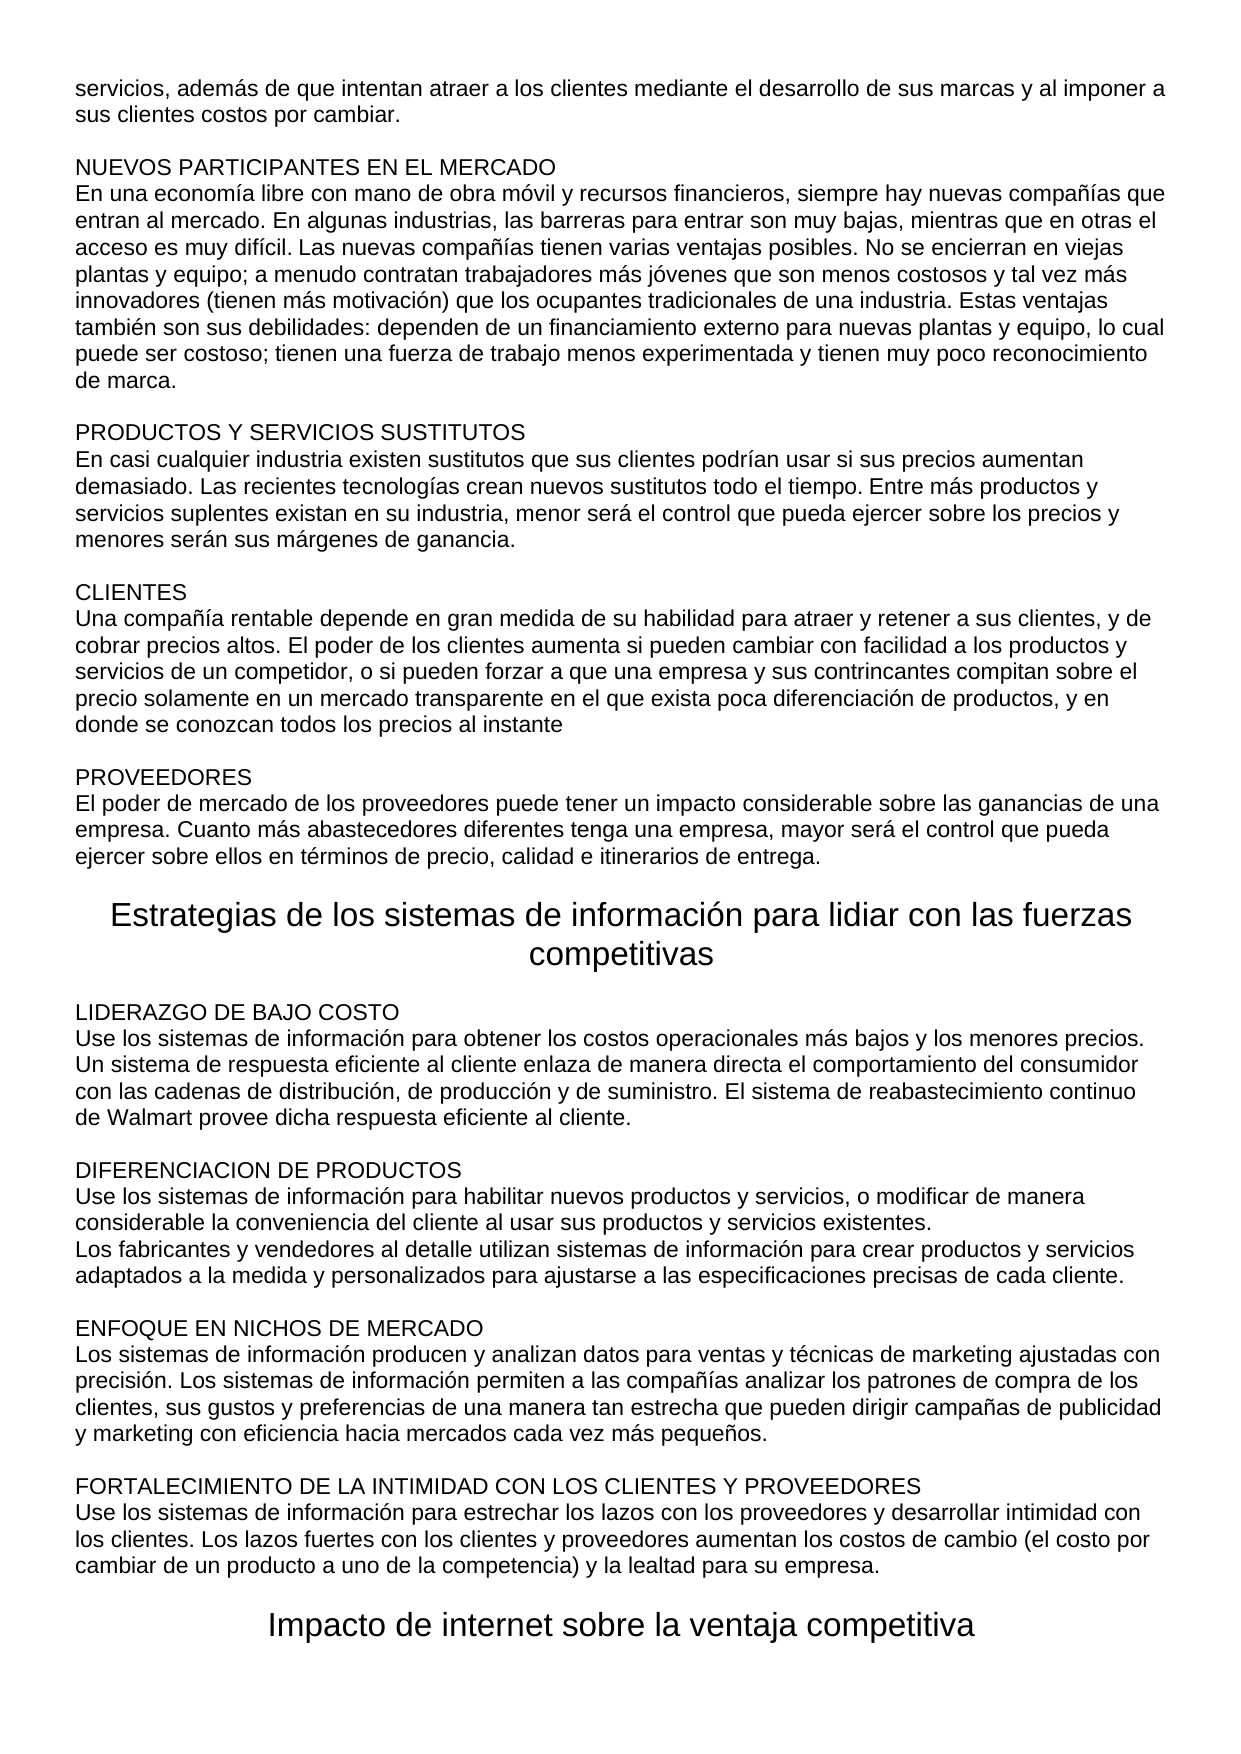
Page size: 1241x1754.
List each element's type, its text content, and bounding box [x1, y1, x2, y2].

text En una economía libre con mano de obra móvil y recursos financieros, siempre hay nuevas compañías que entran al mercado. En algunas industrias, las barreras para entrar son muy bajas, mientras que en otras el acceso es muy difícil. Las nuevas compañías tienen varias ventajas posibles. No se encierran en viejas plantas y equipo; a menudo contratan trabajadores más jóvenes que son menos costosos y tal vez más innovadores (tienen más motivación) que los ocupantes tradicionales de una industria. Estas ventajas también son sus debilidades: dependen de un financiamiento externo para nuevas plantas y equipo, lo cual puede ser costoso; tienen una fuerza de trabajo menos experimentada y tienen muy poco reconocimiento de marca. [75, 180, 1168, 393]
text Una compañía rentable depende en gran medida de su habilidad para atraer y retener a sus clientes, y de cobrar precios altos. El poder de los clientes aumenta si pueden cambiar con facilidad a los productos y servicios de un competidor, o si pueden forzar a que una empresa y sus contrincantes compitan sobre el precio solamente en un mercado transparente en el que exista poca diferenciación de productos, y en donde se conozcan todos los precios al instante [75, 605, 1168, 737]
text DIFERENCIACION DE PRODUCTOS [75, 1157, 1168, 1183]
text NUEVOS PARTICIPANTES EN EL MERCADO [75, 154, 1168, 180]
text Los sistemas de información producen y analizan datos para ventas y técnicas de marketing ajustadas con precisión. Los sistemas de información permiten a las compañías analizar los patrones de compra de los clientes, sus gustos y preferencias de una manera tan estrecha que pueden dirigir campañas de publicidad y marketing con eficiencia hacia mercados cada vez más pequeños. [75, 1341, 1168, 1447]
text ENFOQUE EN NICHOS DE MERCADO [75, 1315, 1168, 1341]
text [75, 75, 1168, 128]
text Use los sistemas de información para obtener los costos operacionales más bajos y los menores precios. Un sistema de respuesta eficiente al cliente enlaza de manera directa el comportamiento del consumidor con las cadenas de distribución, de producción y de suministro. El sistema de reabastecimiento continuo de Walmart provee dicha respuesta eficiente al cliente. [75, 1025, 1168, 1130]
text LIDERAZGO DE BAJO COSTO [75, 998, 1168, 1025]
text Estrategias de los sistemas de información para lidiar con las fuerzas competitivas [75, 895, 1168, 972]
text Los fabricantes y vendedores al detalle utilizan sistemas de información para crear productos y servicios adaptados a la medida y personalizados para ajustarse a las especificaciones precisas de cada cliente. [75, 1236, 1168, 1288]
text Use los sistemas de información para estrechar los lazos con los proveedores y desarrollar intimidad con los clientes. Los lazos fuertes con los clientes y proveedores aumentan los costos de cambio (el costo por cambiar de un producto a uno de la competencia) y la lealtad para su empresa. [75, 1499, 1168, 1578]
text PROVEEDORES [75, 763, 1168, 790]
text CLIENTES [75, 579, 1168, 605]
text PRODUCTOS Y SERVICIOS SUSTITUTOS [75, 419, 1168, 446]
text Impacto de internet sobre la ventaja competitiva [75, 1605, 1168, 1643]
text FORTALECIMIENTO DE LA INTIMIDAD CON LOS CLIENTES Y PROVEEDORES [75, 1473, 1168, 1499]
text Use los sistemas de información para habilitar nuevos productos y servicios, o modificar de manera considerable la conveniencia del cliente al usar sus productos y servicios existentes. [75, 1183, 1168, 1236]
text El poder de mercado de los proveedores puede tener un impacto considerable sobre las ganancias de una empresa. Cuanto más abastecedores diferentes tenga una empresa, mayor será el control que pueda ejercer sobre ellos en términos de precio, calidad e itinerarios de entrega. [75, 790, 1168, 869]
text En casi cualquier industria existen sustitutos que sus clientes podrían usar si sus precios aumentan demasiado. Las recientes tecnologías crean nuevos sustitutos todo el tiempo. Entre más productos y servicios suplentes existan en su industria, menor será el control que pueda ejercer sobre los precios y menores serán sus márgenes de ganancia. [75, 446, 1168, 553]
